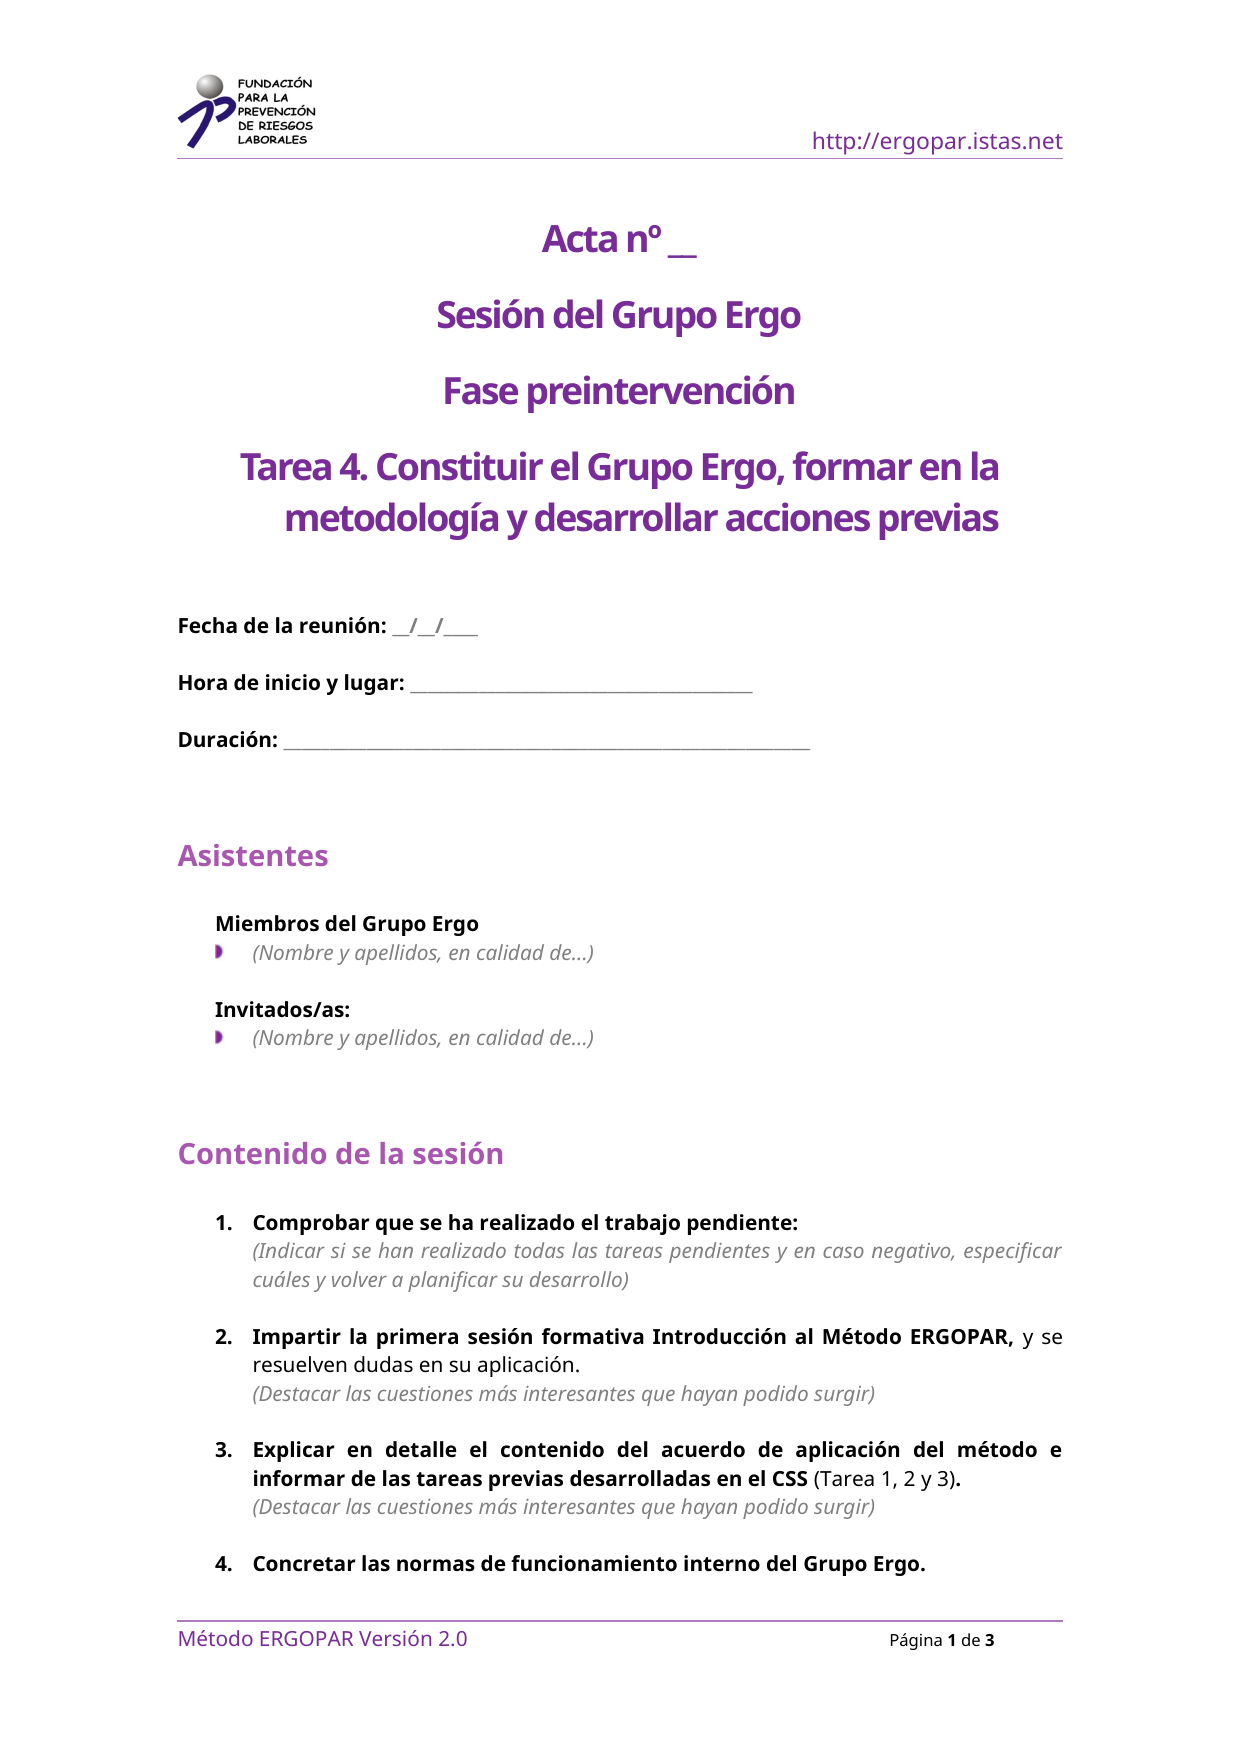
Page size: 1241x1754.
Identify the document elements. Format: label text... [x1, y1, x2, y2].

subtitle Acta nº __ [177, 212, 1063, 263]
picture [215, 1029, 225, 1046]
text Invitados/as: [177, 995, 1063, 1023]
list (Destacar las cuestiones más interesantes que hayan podido surgir) [252, 1379, 1063, 1407]
list Concretar las normas de funcionamiento interno del Grupo Ergo. [215, 1549, 1063, 1578]
subtitle Contenido de la sesión [177, 1134, 1063, 1173]
text Hora de inicio y lugar: ________________________________________ [177, 668, 1063, 696]
picture [177, 73, 317, 150]
text Miembros del Grupo Ergo [177, 909, 1063, 938]
text Duración: _________________________________________________________ [177, 725, 1063, 753]
subtitle Sesión del Grupo Ergo [177, 288, 1063, 339]
list (Nombre y apellidos, en calidad de…) [215, 938, 1063, 966]
list (Nombre y apellidos, en calidad de…) [215, 1023, 1063, 1052]
list Impartir la primera sesión formativa Introducción al Método ERGOPAR, y se resuelven dudas en su aplicación. [215, 1322, 1063, 1379]
list (Destacar las cuestiones más interesantes que hayan podido surgir) [252, 1492, 1063, 1521]
subtitle Tarea 4. Constituir el Grupo Ergo, formar en la metodología y desarrollar acciones previas [177, 440, 1063, 542]
list Comprobar que se ha realizado el trabajo pendiente: [215, 1208, 1063, 1236]
subtitle Fase preintervención [177, 364, 1063, 415]
subtitle Asistentes [177, 835, 1063, 875]
list Explicar en detalle el contenido del acuerdo de aplicación del método e informar de las tareas previas desarrolladas en el CSS (Tarea 1, 2 y 3). [215, 1436, 1063, 1492]
text Fecha de la reunión: __/__/____ [177, 611, 1063, 639]
picture [215, 943, 225, 961]
list (Indicar si se han realizado todas las tareas pendientes y en caso negativo, especificar cuáles y volver a planificar su desarrollo) [252, 1236, 1063, 1293]
